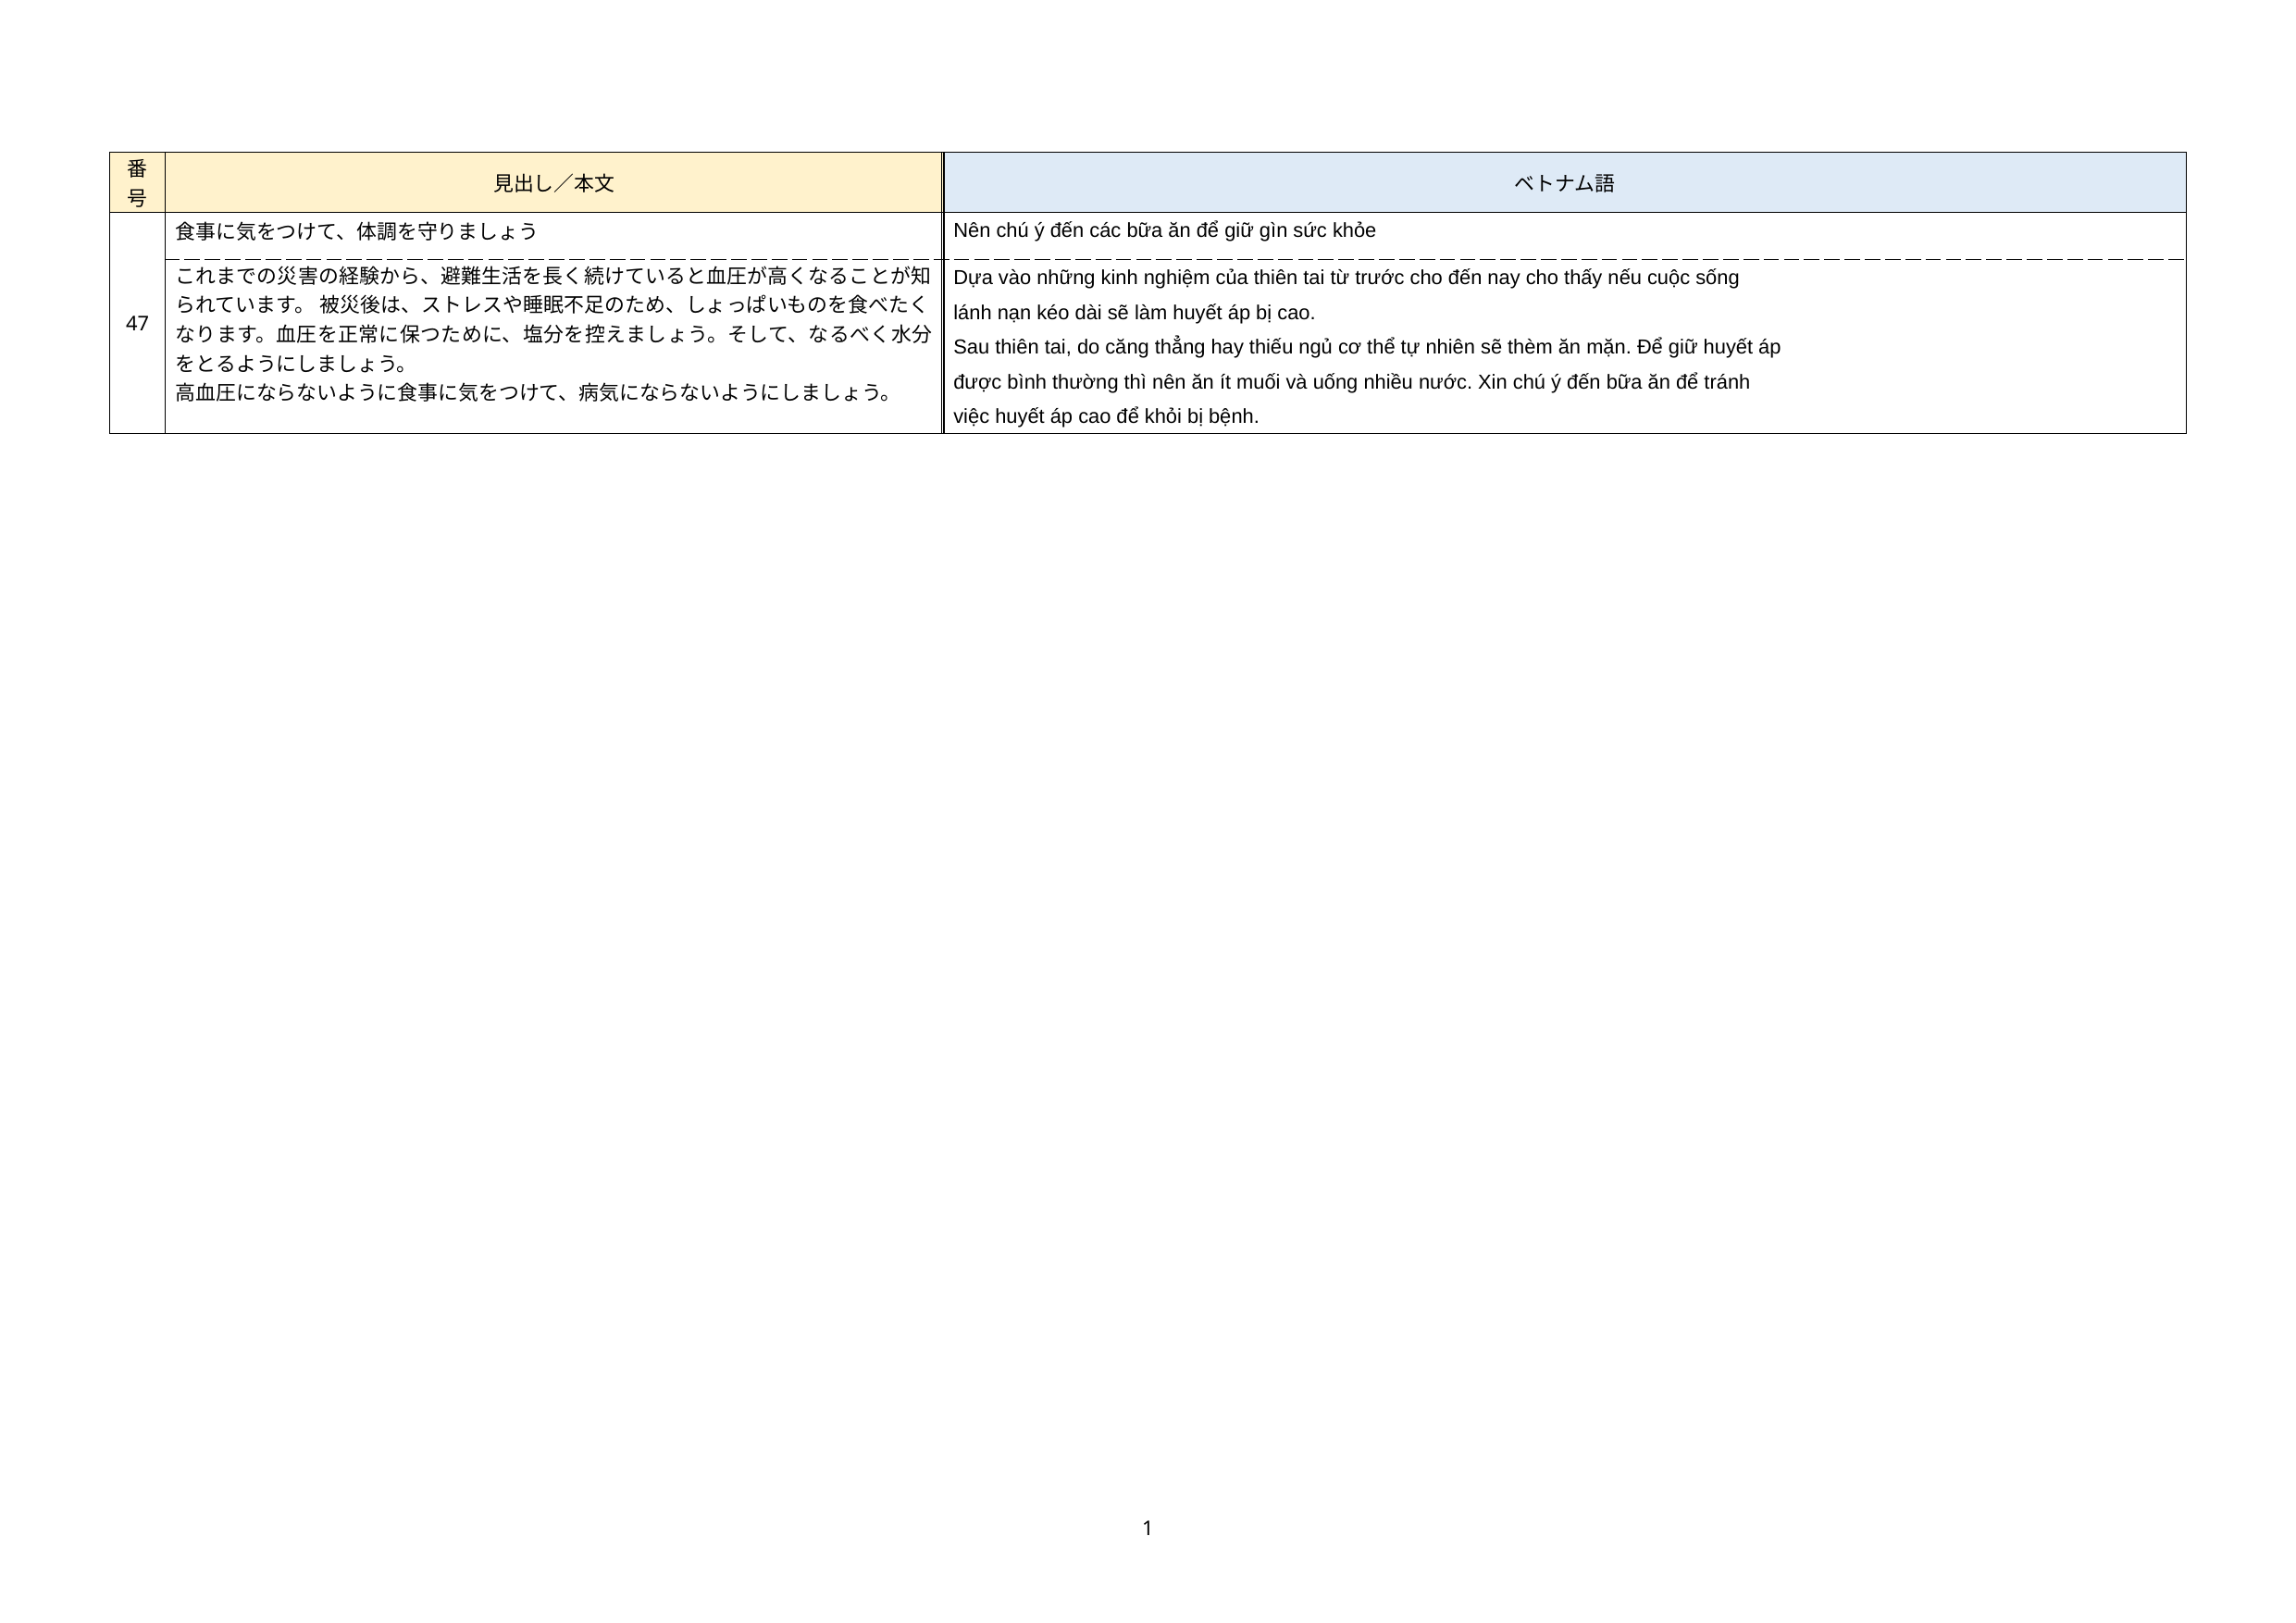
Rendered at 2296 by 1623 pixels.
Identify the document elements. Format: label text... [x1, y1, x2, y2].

table_cell 食事に気をつけて、体調を守りましょう [166, 213, 941, 259]
table_cell Dựa vào những kinh nghiệm của thiên tai từ trước cho đến nay cho thấy nếu cuộc sống lánh nạn kéo dài sẽ làm huyết áp bị cao. Sau thiên tai, do căng thẳng hay thiếu ngủ cơ thể tự nhiên sẽ thèm ăn mặn. Để giữ huyết áp được bình thường thì nên ăn ít muối và uống nhiều nước. Xin chú ý đến bữa ăn để tránh việc huyết áp cao để khỏi bị bệnh. [945, 259, 2186, 433]
table_cell 47 [110, 213, 165, 433]
table_cell Nên chú ý đến các bữa ăn để giữ gìn sức khỏe [945, 213, 2186, 259]
table_cell これまでの災害の経験から、避難生活を長く続けていると血圧が高くなることが知られています。 被災後は、ストレスや睡眠不足のため、しょっぱいものを食べたくなります。血圧を正常に保つために、塩分を控えましょう。そして、なるべく水分をとるようにしましょう。 高血圧にならないように食事に気をつけて、病気にならないようにしましょう。 [166, 259, 941, 433]
table_header 番号 [110, 153, 165, 212]
table_header ベトナム語 [945, 153, 2186, 212]
table_header 見出し／本文 [166, 153, 941, 212]
